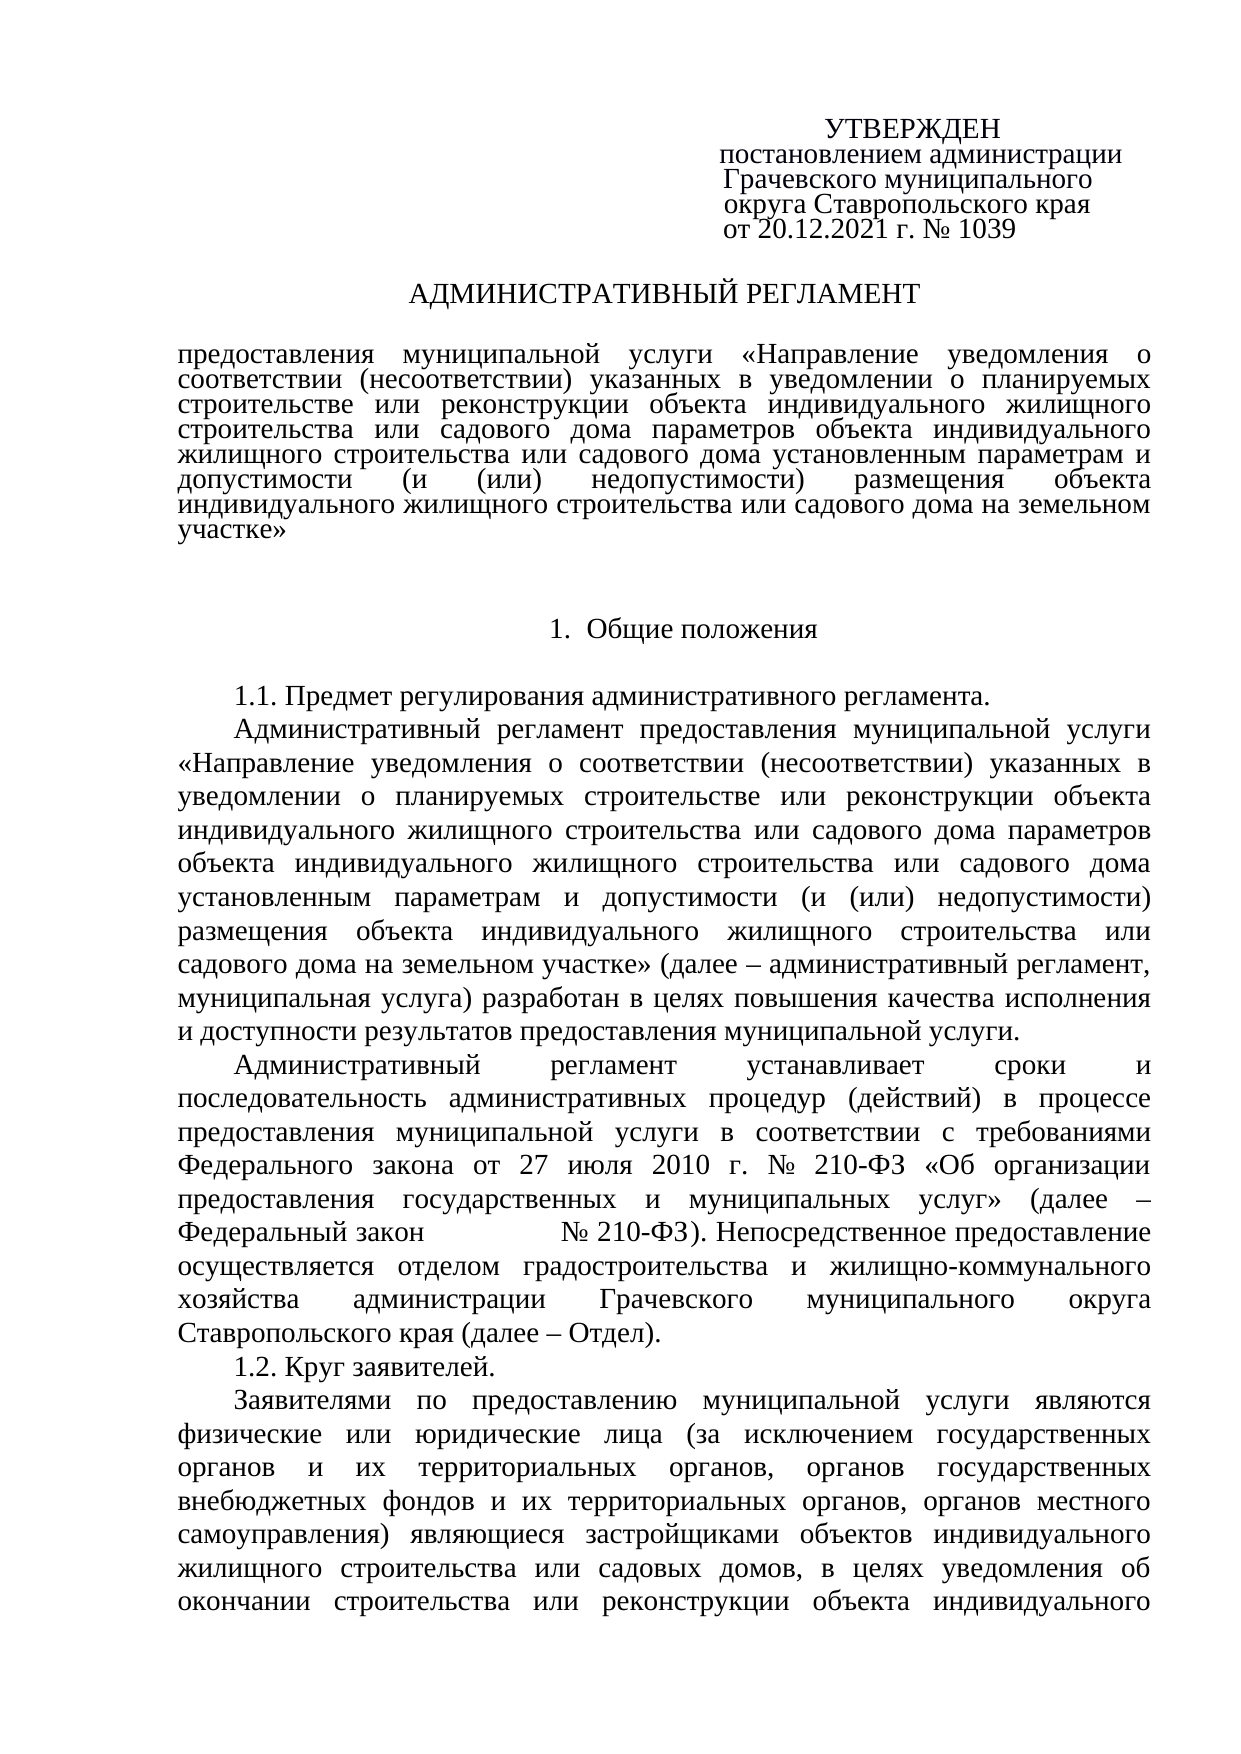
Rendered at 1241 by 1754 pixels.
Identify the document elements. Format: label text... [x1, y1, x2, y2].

text Административный регламент предоставления муниципальной услуги «Направление уведомления о соответствии (несоответствии) указанных в уведомлении о планируемых строительстве или реконструкции объекта индивидуального жилищного строительства или садового дома параметров объекта индивидуального жилищного строительства или садового дома установленным параметрам и допустимости (и (или) недопустимости) размещения объекта индивидуального жилищного строительства или садового дома на земельном участке» (далее – административный регламент, муниципальная услуга) разработан в целях повышения качества исполнения и доступности результатов предоставления муниципальной услуги. [177, 711, 1152, 1047]
list Общие положения [215, 611, 1152, 644]
text предоставления муниципальной услуги «Направление уведомления о соответствии (несоответствии) указанных в уведомлении о планируемых строительстве или реконструкции объекта индивидуального жилищного строительства или садового дома параметров объекта индивидуального жилищного строительства или садового дома установленным параметрам и допустимости (и (или) недопустимости) размещения объекта индивидуального жилищного строительства или садового дома на земельном участке» [177, 344, 1152, 544]
text 1.1. Предмет регулирования административного регламента. [177, 678, 1152, 711]
text 1.2. Круг заявителей. [177, 1349, 1152, 1382]
text АДМИНИСТРАТИВНЫЙ РЕГЛАМЕНТ [177, 277, 1152, 310]
text постановлением администрации [694, 143, 1122, 168]
text Грачевского муниципального округа Ставропольского края [88, 168, 1152, 218]
text Административный регламент устанавливает сроки и последовательность административных процедур (действий) в процессе предоставления муниципальной услуги в соответствии с требованиями Федерального закона от 27 июля 2010 г. № 210-ФЗ «Об организации предоставления государственных и муниципальных услуг» (далее – Федеральный закон № 210-ФЗ). Непосредственное предоставление осуществляется отделом градостроительства и жилищно-коммунального хозяйства администрации Грачевского муниципального округа Ставропольского края (далее – Отдел). [177, 1047, 1152, 1349]
text УТВЕРЖДЕН [177, 118, 1152, 143]
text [177, 1382, 1152, 1617]
text от 20.12.2021 г. № 1039 [88, 218, 1152, 243]
